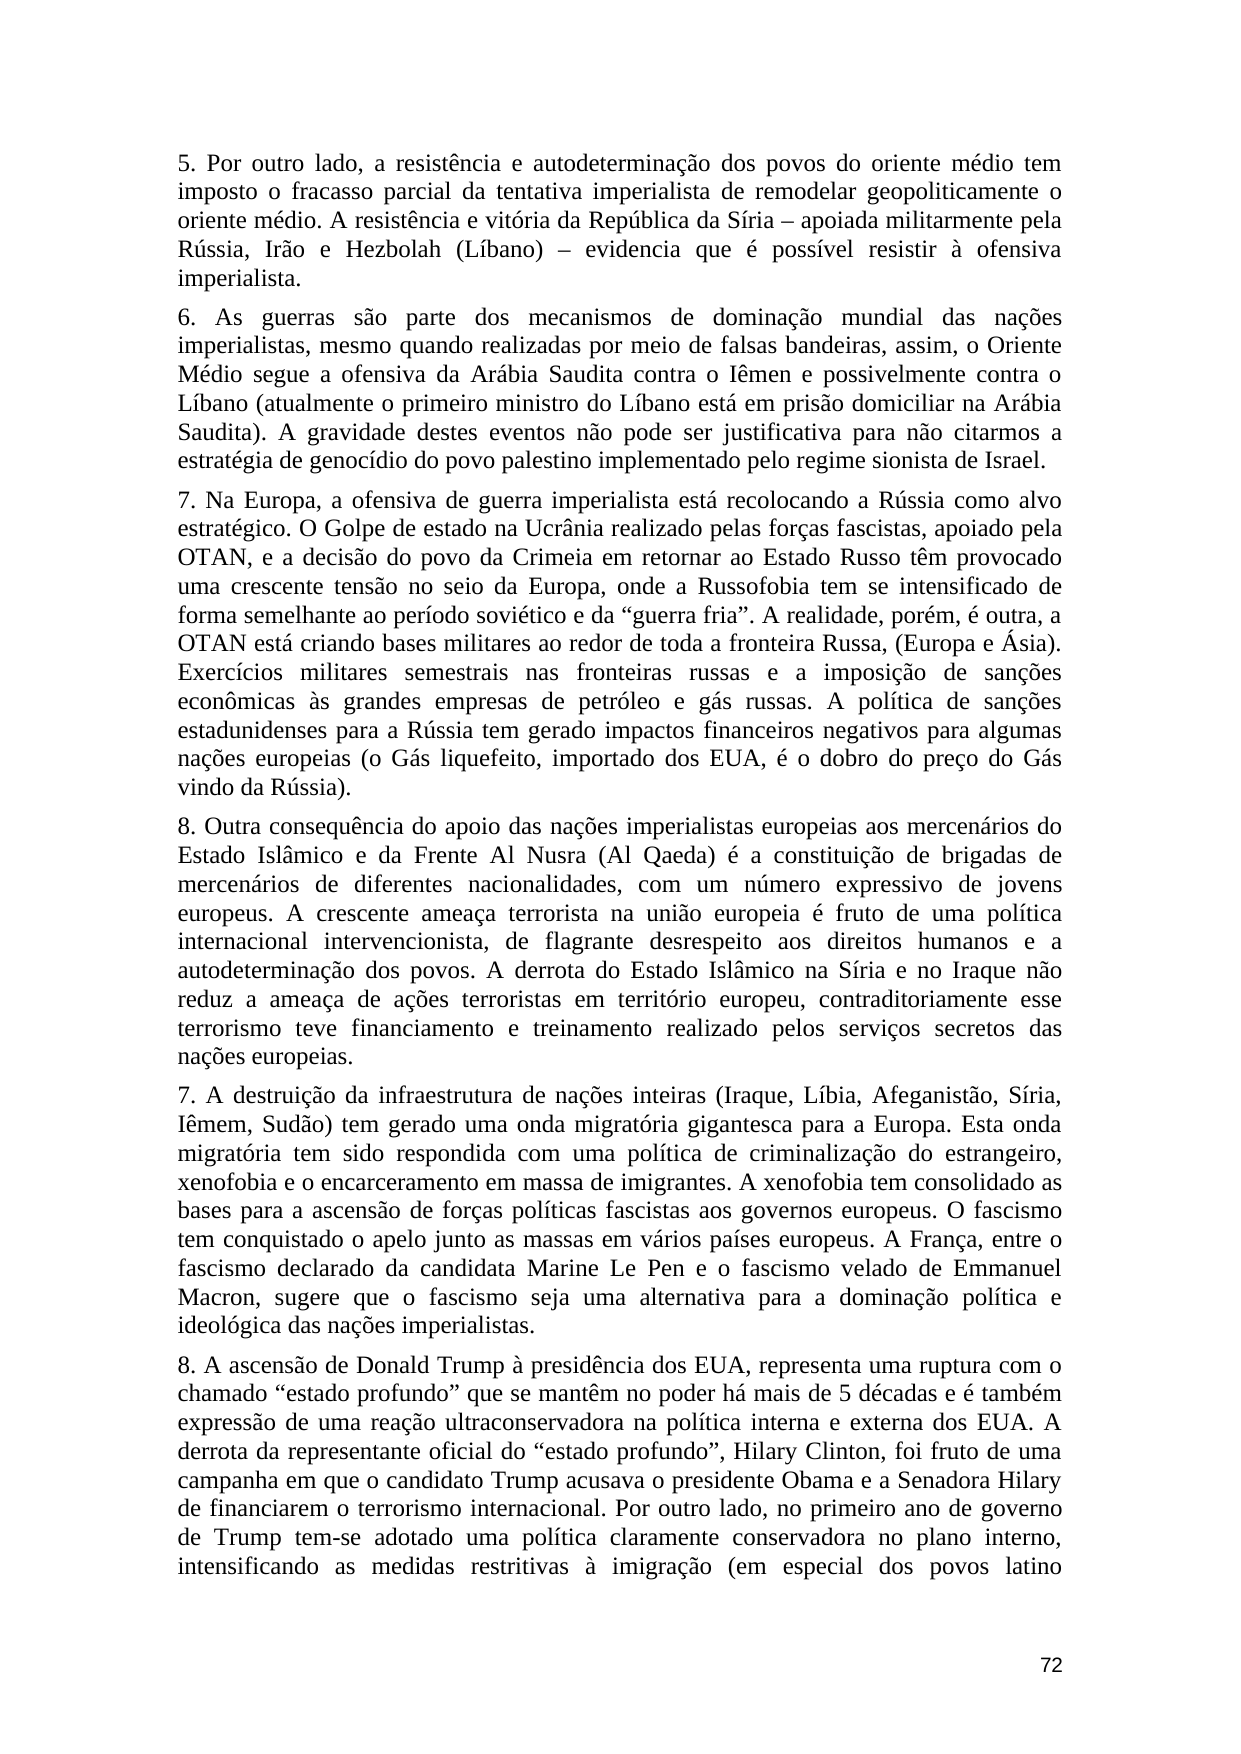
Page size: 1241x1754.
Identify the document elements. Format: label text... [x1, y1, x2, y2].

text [177, 1350, 1063, 1580]
text 7. A destruição da infraestrutura de nações inteiras (Iraque, Líbia, Afeganistão, Síria, Iêmem, Sudão) tem gerado uma onda migratória gigantesca para a Europa. Esta onda migratória tem sido respondida com uma política de criminalização do estrangeiro, xenofobia e o encarceramento em massa de imigrantes. A xenofobia tem consolidado as bases para a ascensão de forças políticas fascistas aos governos europeus. O fascismo tem conquistado o apelo junto as massas em vários países europeus. A França, entre o fascismo declarado da candidata Marine Le Pen e o fascismo velado de Emmanuel Macron, sugere que o fascismo seja uma alternativa para a dominação política e ideológica das nações imperialistas. [177, 1081, 1063, 1339]
text 8. Outra consequência do apoio das nações imperialistas europeias aos mercenários do Estado Islâmico e da Frente Al Nusra (Al Qaeda) é a constituição de brigadas de mercenários de diferentes nacionalidades, com um número expressivo de jovens europeus. A crescente ameaça terrorista na união europeia é fruto de uma política internacional intervencionista, de flagrante desrespeito aos direitos humanos e a autodeterminação dos povos. A derrota do Estado Islâmico na Síria e no Iraque não reduz a ameaça de ações terroristas em território europeu, contraditoriamente esse terrorismo teve financiamento e treinamento realizado pelos serviços secretos das nações europeias. [177, 811, 1063, 1070]
text 5. Por outro lado, a resistência e autodeterminação dos povos do oriente médio tem imposto o fracasso parcial da tentativa imperialista de remodelar geopoliticamente o oriente médio. A resistência e vitória da República da Síria – apoiada militarmente pela Rússia, Irão e Hezbolah (Líbano) – evidencia que é possível resistir à ofensiva imperialista. [177, 148, 1063, 291]
text 6. As guerras são parte dos mecanismos de dominação mundial das nações imperialistas, mesmo quando realizadas por meio de falsas bandeiras, assim, o Oriente Médio segue a ofensiva da Arábia Saudita contra o Iêmen e possivelmente contra o Líbano (atualmente o primeiro ministro do Líbano está em prisão domiciliar na Arábia Saudita). A gravidade destes eventos não pode ser justificativa para não citarmos a estratégia de genocídio do povo palestino implementado pelo regime sionista de Israel. [177, 302, 1063, 474]
text 7. Na Europa, a ofensiva de guerra imperialista está recolocando a Rússia como alvo estratégico. O Golpe de estado na Ucrânia realizado pelas forças fascistas, apoiado pela OTAN, e a decisão do povo da Crimeia em retornar ao Estado Russo têm provocado uma crescente tensão no seio da Europa, onde a Russofobia tem se intensificado de forma semelhante ao período soviético e da “guerra fria”. A realidade, porém, é outra, a OTAN está criando bases militares ao redor de toda a fronteira Russa, (Europa e Ásia). Exercícios militares semestrais nas fronteiras russas e a imposição de sanções econômicas às grandes empresas de petróleo e gás russas. A política de sanções estadunidenses para a Rússia tem gerado impactos financeiros negativos para algumas nações europeias (o Gás liquefeito, importado dos EUA, é o dobro do preço do Gás vindo da Rússia). [177, 485, 1063, 801]
